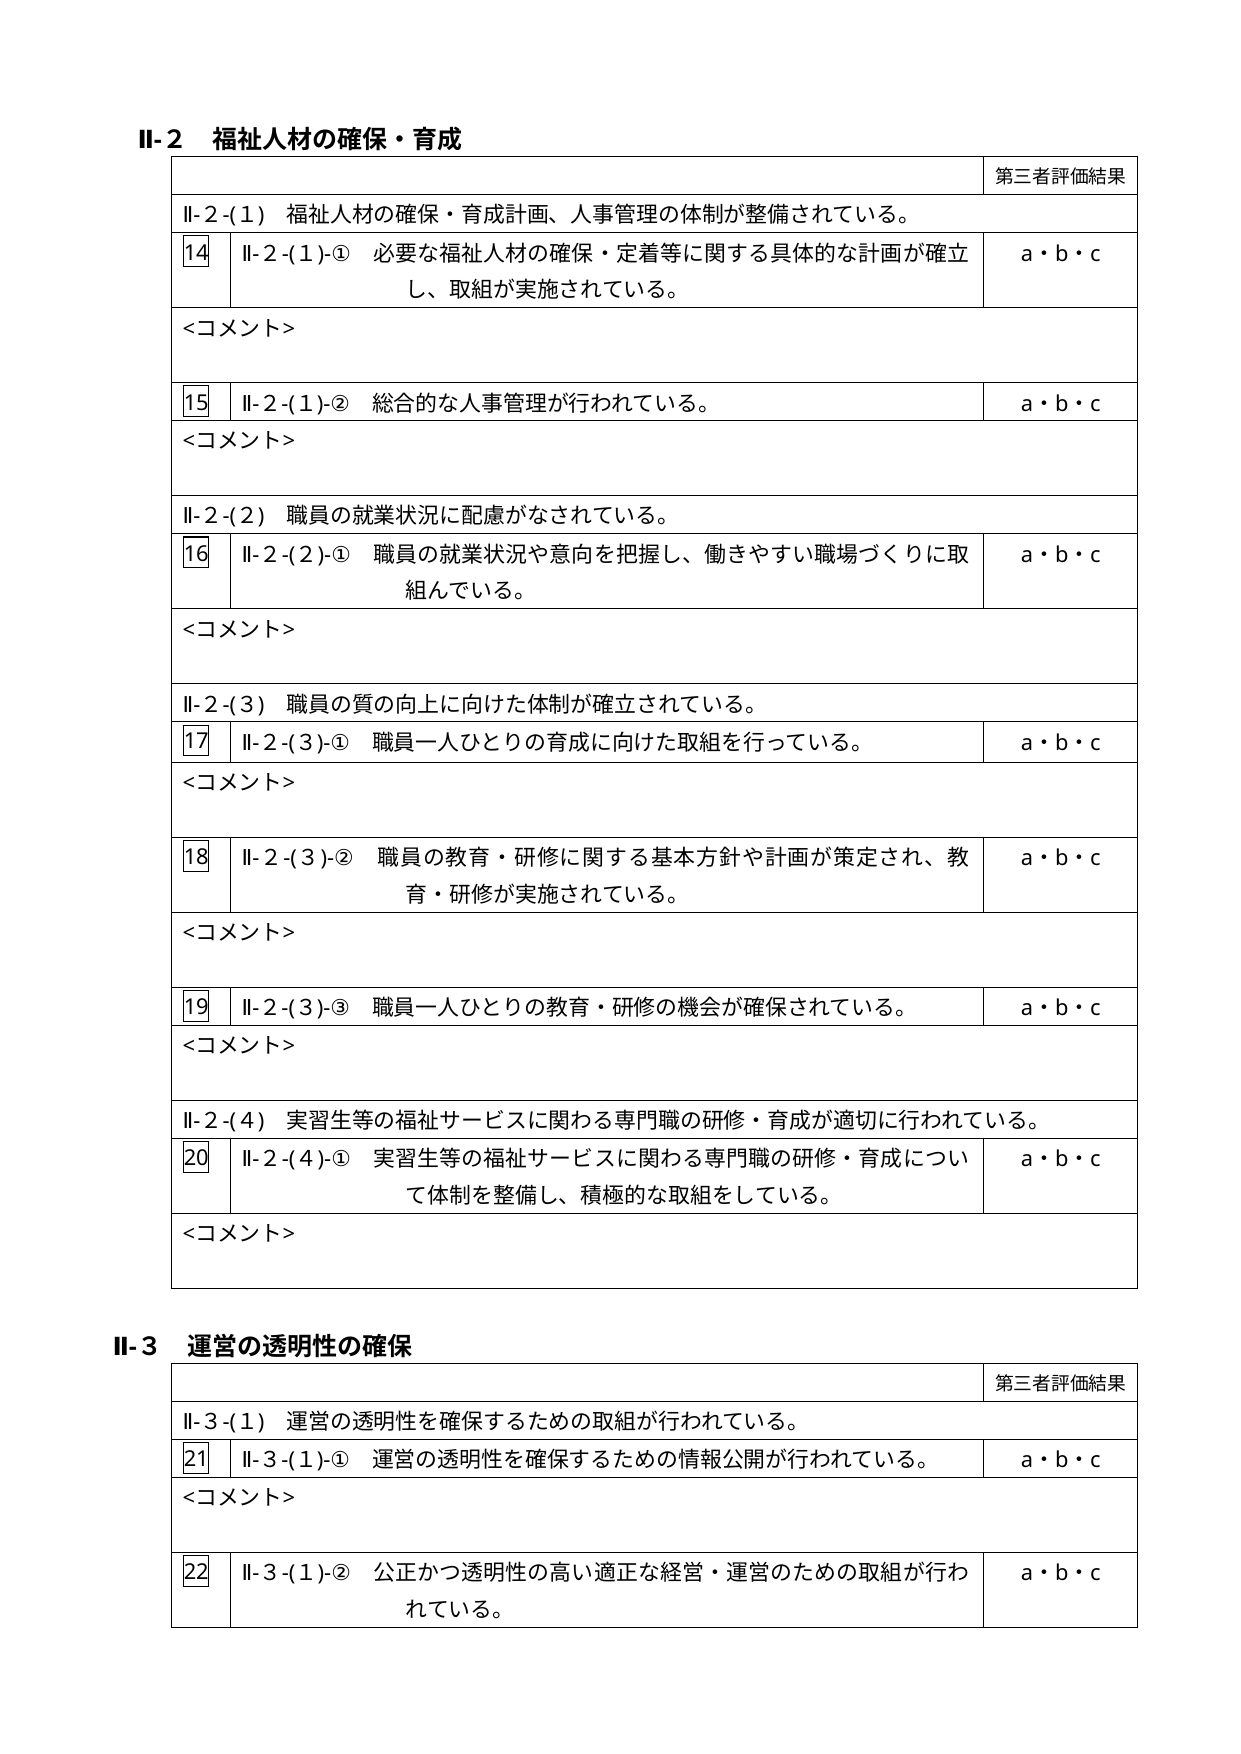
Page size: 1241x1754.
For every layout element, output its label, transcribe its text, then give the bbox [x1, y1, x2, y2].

table_cell a・b・c [984, 988, 1137, 1025]
table_cell a・b・c [984, 722, 1137, 762]
table_cell Ⅱ-３-(１) 運営の透明性を確保するための取組が行われている。 [172, 1402, 1137, 1439]
table_cell 15 [172, 383, 230, 420]
table_cell 16 [172, 534, 230, 608]
table_cell a・b・c [984, 1553, 1137, 1627]
table_cell <コメント> [172, 1214, 1137, 1288]
text Ⅱ-３ 運営の透明性の確保 [112, 1326, 1128, 1363]
table_cell Ⅱ-２-(４) 実習生等の福祉サービスに関わる専門職の研修・育成が適切に行われている。 [172, 1101, 1137, 1138]
table_cell 22 [172, 1553, 230, 1627]
table_cell a・b・c [984, 1139, 1137, 1213]
table_cell Ⅱ-２-(１)-② 総合的な人事管理が行われている。 [231, 383, 983, 420]
table_cell 18 [172, 838, 230, 912]
table_cell Ⅱ-２-(３)-② 職員の教育・研修に関する基本方針や計画が策定され、教育・研修が実施されている。 [231, 838, 983, 912]
table_cell Ⅱ-２-(１)-① 必要な福祉人材の確保・定着等に関する具体的な計画が確立し、取組が実施されている。 [231, 233, 983, 307]
table_cell a・b・c [984, 383, 1137, 420]
table_cell 20 [172, 1139, 230, 1213]
table_cell a・b・c [984, 838, 1137, 912]
table_cell 21 [172, 1440, 230, 1477]
table_cell <コメント> [172, 1478, 1137, 1552]
table_cell 19 [172, 988, 230, 1025]
table_cell Ⅱ-２-(２) 職員の就業状況に配慮がなされている。 [172, 496, 1137, 533]
table_cell Ⅱ-２-(２)-① 職員の就業状況や意向を把握し、働きやすい職場づくりに取組んでいる。 [231, 534, 983, 608]
table_cell Ⅱ-３-(１)-① 運営の透明性を確保するための情報公開が行われている。 [231, 1440, 983, 1477]
table_header 第三者評価結果 [984, 157, 1137, 194]
text Ⅱ-２ 福祉人材の確保・育成 [112, 119, 1128, 156]
table_header [172, 157, 983, 194]
table_cell Ⅱ-２-(１) 福祉人材の確保・育成計画、人事管理の体制が整備されている。 [172, 195, 1137, 232]
table_cell <コメント> [172, 421, 1137, 495]
table_cell Ⅱ-２-(３)-③ 職員一人ひとりの教育・研修の機会が確保されている。 [231, 988, 983, 1025]
table_cell a・b・c [984, 534, 1137, 608]
table_cell Ⅱ-２-(３) 職員の質の向上に向けた体制が確立されている。 [172, 684, 1137, 721]
table_cell <コメント> [172, 1026, 1137, 1100]
table_cell Ⅱ-３-(１)-② 公正かつ透明性の高い適正な経営・運営のための取組が行われている。 [231, 1553, 983, 1627]
table_header 第三者評価結果 [984, 1364, 1137, 1401]
table_cell <コメント> [172, 308, 1137, 382]
table_header [172, 1364, 983, 1401]
table_cell 14 [172, 233, 230, 307]
table_cell <コメント> [172, 763, 1137, 837]
table_cell <コメント> [172, 609, 1137, 683]
table_cell <コメント> [172, 913, 1137, 987]
table_cell a・b・c [984, 233, 1137, 307]
table_cell a・b・c [984, 1440, 1137, 1477]
table_cell 17 [172, 722, 230, 762]
table_cell Ⅱ-２-(４)-① 実習生等の福祉サービスに関わる専門職の研修・育成について体制を整備し、積極的な取組をしている。 [231, 1139, 983, 1213]
table_cell Ⅱ-２-(３)-① 職員一人ひとりの育成に向けた取組を行っている。 [231, 722, 983, 762]
